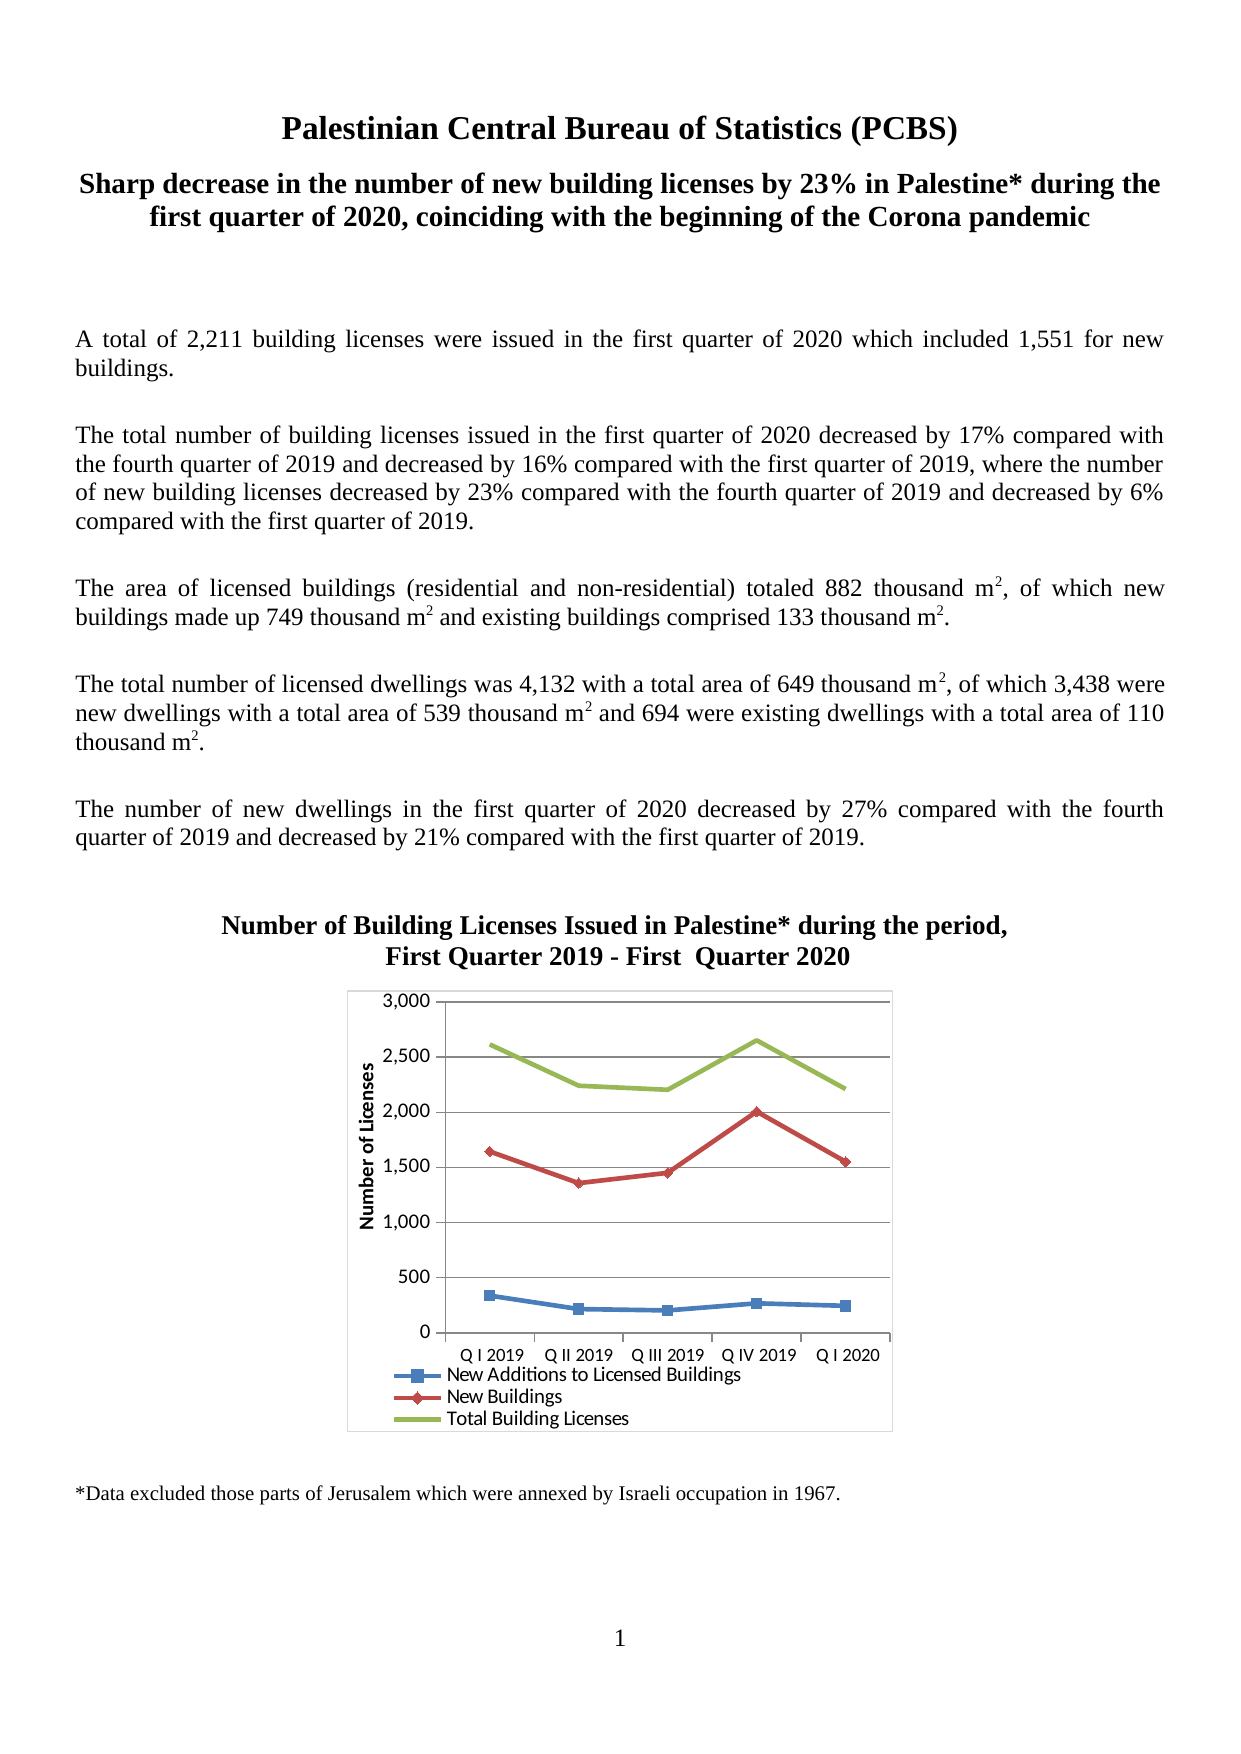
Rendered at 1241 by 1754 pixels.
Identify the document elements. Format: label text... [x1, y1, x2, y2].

text A total of 2,211 building licenses were issued in the first quarter of 2020 which included 1,551 for new buildings. [75, 324, 1165, 382]
text First Quarter 2019 - First Quarter 2020 [64, 940, 1165, 971]
text *Data excluded those parts of Jerusalem which were annexed by Israeli occupation in 1967. [75, 1481, 1165, 1504]
list The total number of licensed dwellings was 4,132 with a total area of 649 thousand m2, of which 3,438 were new dwellings with a total area of 539 thousand m2 and 694 were existing dwellings with a total area of 110 thousand m2. [75, 669, 1165, 755]
list The number of new dwellings in the first quarter of 2020 decreased by 27% compared with the fourth quarter of 2019 and decreased by 21% compared with the first quarter of 2019. [75, 794, 1165, 851]
list Sharp decrease in the number of new building licenses by 23% in Palestine* during the first quarter of 2020, coinciding with the beginning of the Corona pandemic [75, 166, 1165, 233]
list The area of licensed buildings (residential and non-residential) totaled 882 thousand m2, of which new buildings made up 749 thousand m2 and existing buildings comprised 133 thousand m2. [75, 573, 1165, 631]
list The total number of building licenses issued in the first quarter of 2020 decreased by 17% compared with the fourth quarter of 2019 and decreased by 16% compared with the first quarter of 2019, where the number of new building licenses decreased by 23% compared with the fourth quarter of 2019 and decreased by 6% compared with the first quarter of 2019. [75, 420, 1165, 535]
text Palestinian Central Bureau of Statistics (PCBS) [75, 108, 1165, 147]
text Number of Building Licenses Issued in Palestine* during the period, [64, 909, 1165, 940]
